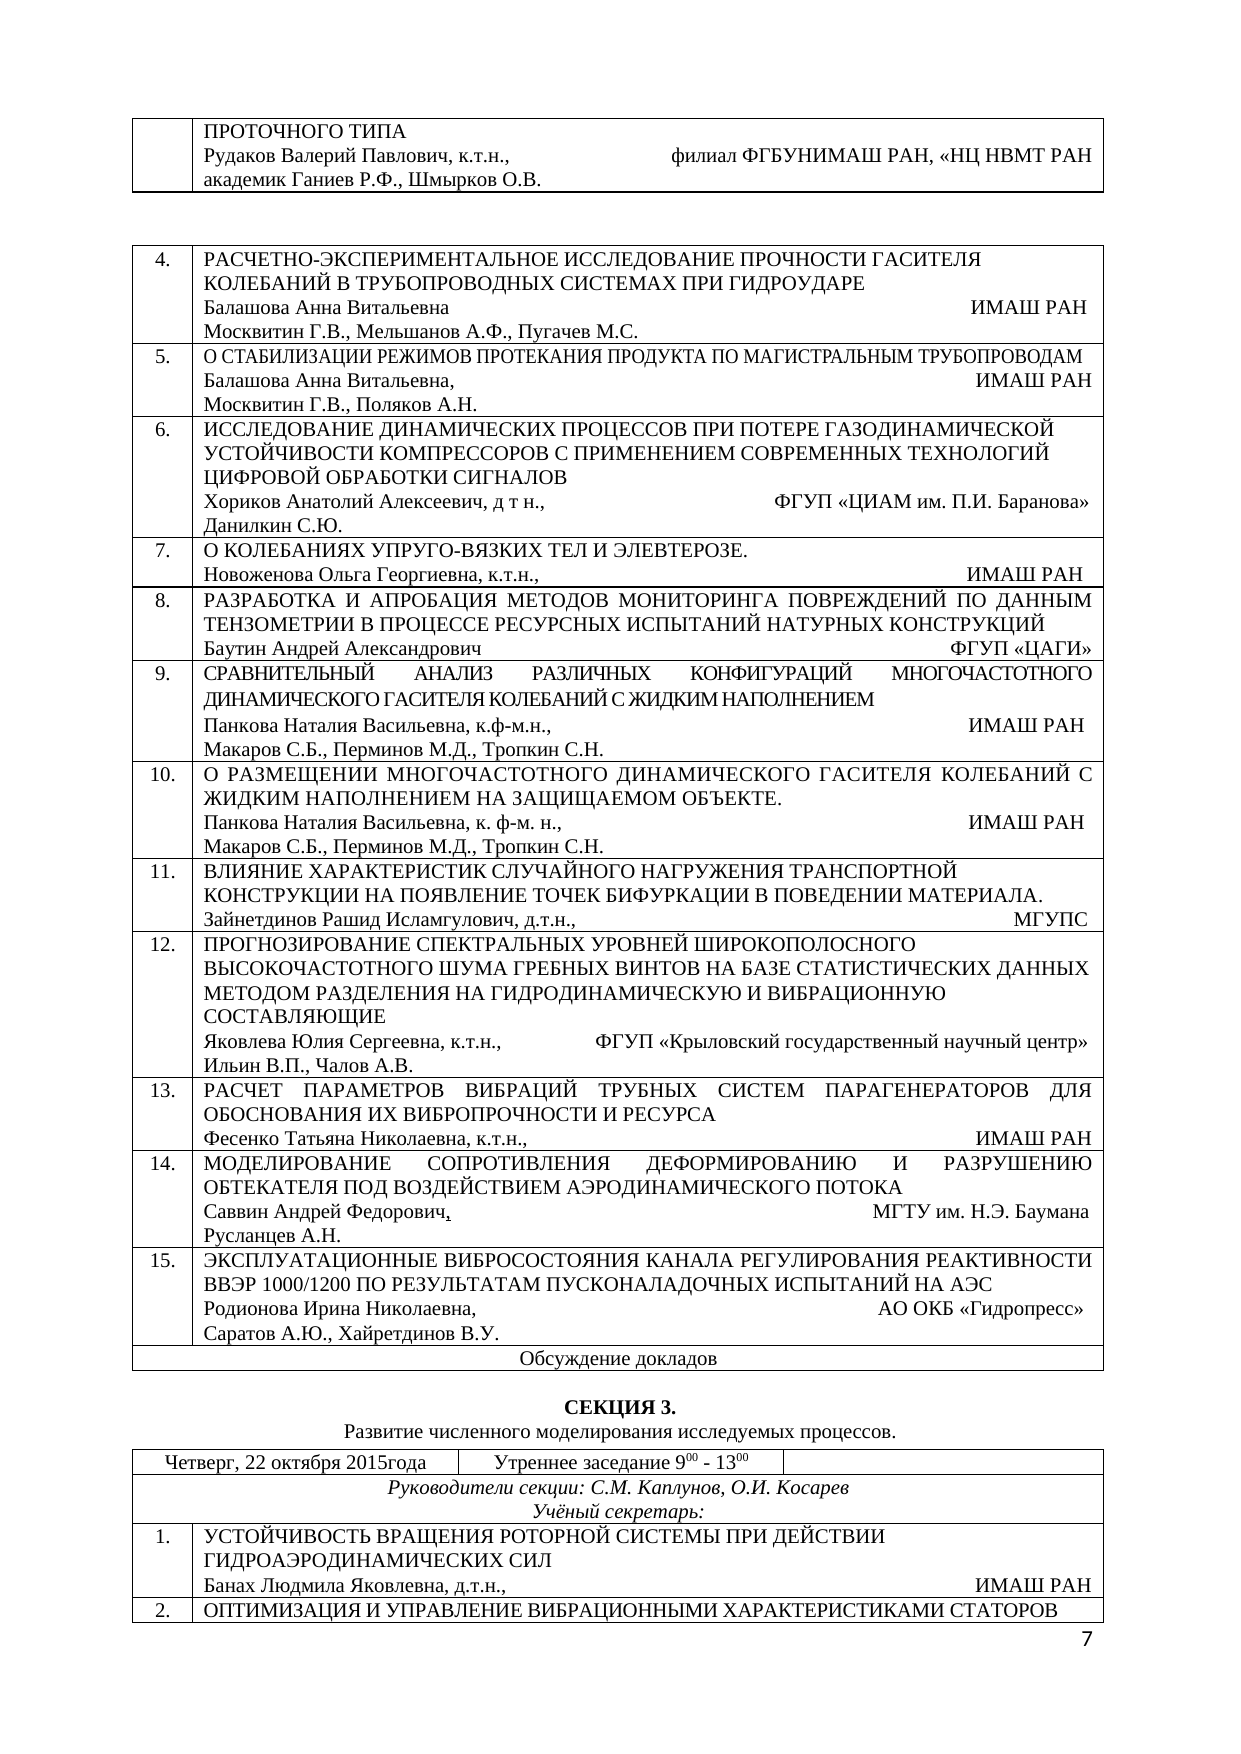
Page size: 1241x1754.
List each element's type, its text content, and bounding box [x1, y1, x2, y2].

table_header 4. [133, 246, 192, 343]
table_header [784, 1450, 1103, 1474]
table_cell 13. [133, 1078, 192, 1150]
table_cell 9. [133, 661, 192, 761]
table_cell 3. [133, 119, 192, 191]
table_header Четверг, 22 октября 2015года [133, 1450, 458, 1474]
table_header Утреннее заседание 900 - 1300 [459, 1450, 783, 1474]
table_cell 2. [133, 1598, 192, 1622]
table_cell Разработка и апробация методов мониторинга повреждений по данным тензометрии в процессе ресурсных испытаний натурных конструкций Баутин Андрей Александрович ФГУП «ЦАГИ» [193, 588, 1103, 660]
text Секция 3. [148, 1395, 1092, 1419]
table_cell Обсуждение докладов [133, 1346, 1103, 1369]
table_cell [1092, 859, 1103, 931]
table_cell Сравнительный анализ различных конфигураций многочастотного динамического гасителя колебаний с жидким наполнением Панкова Наталия Васильевна, к.ф-м.н., ИМАШ РАН Макаров С.Б., Перминов М.Д., Тропкин С.Н. [193, 661, 1103, 761]
table_header Расчетно-экспериментальное исследование прочности гасителя колебаний в трубопроводных системах при гидроударе Балашова Анна Витальевна ИМАш РАН Москвитин Г.В., Мельшанов А.Ф., Пугачев М.С. [193, 246, 1103, 343]
table_cell Эксплуатационные вибросостояния канала регулирования реактивности ВВЭР 1000/1200 по результатам пусконаладочных испытаний на АЭС Родионова Ирина Николаевна, АО ОКБ «Гидропресс» Саратов А.Ю., Хайретдинов В.У. [193, 1248, 1103, 1344]
table_cell Расчет параметров вибраций трубных систем парагенераторов для обоснования их вибропрочности и ресурса Фесенко Татьяна Николаевна, к.т.н., ИМАШ РАН [193, 1078, 1103, 1150]
table_cell О стабилизации режимов протекания продукта по магистральным трубопроводам Балашова Анна Витальевна, ИМАШ РАН Москвитин Г.В., Поляков А.Н. [193, 344, 1103, 416]
table_cell О РАЗМЕЩЕНИИ МНОГОЧАСТОТНОГО ДИНАМИЧЕСКОГО ГАСИТЕЛЯ КОЛЕБАНИЙ С ЖИДКИМ НАПОЛНЕНИЕМ НА ЗАЩИЩАЕМОМ ОБЪЕКТЕ. Панкова Наталия Васильевна, к. ф-м. н., ИМАШ РАН Макаров С.Б., Перминов М.Д., Тропкин С.Н. [193, 762, 1103, 858]
table_cell Исследование динамических процессов при потере газодинамической устойчивости компрессоров с применением современных технологий цифровой обработки сигналов Хориков Анатолий Алексеевич, д т н., ФГУП «ЦИАМ им. П.И. Баранова» Данилкин С.Ю. [193, 417, 1103, 537]
table_cell 12. [133, 932, 192, 1077]
table_cell Моделирование сопротивления деформированию и разрушению обтекателя под воздействием аэродинамического потока Саввин Андрей Федорович, МГТУ им. Н.Э. Баумана Русланцев А.Н. [193, 1151, 1103, 1247]
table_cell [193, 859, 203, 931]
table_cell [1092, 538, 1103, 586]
table_cell 15. [133, 1248, 192, 1344]
table_cell 1. [133, 1524, 192, 1597]
table_cell 8. [133, 588, 192, 660]
table_cell Руководители секции: С.М. Каплунов, О.И. Косарев Учёный секретарь: [133, 1475, 1103, 1523]
table_cell 11. [133, 859, 192, 931]
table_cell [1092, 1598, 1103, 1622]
table_cell Устойчивость вращения роторной системы при действии гидроаэродинамических сил Банах Людмила Яковлевна, д.т.н., ИМАШ РАН [193, 1524, 1103, 1597]
table_cell Прогнозирование спектральных уровней широкополосного высокочастотного шума гребных винтов на базе статистических данных методом разделения на гидродинамическую и вибрационную составляющие Яковлева Юлия Сергеевна, к.т.н., ФГУП «Крыловский государственный научный центр» Ильин В.П., Чалов А.В. [193, 932, 1103, 1077]
table_cell 7. [133, 538, 192, 586]
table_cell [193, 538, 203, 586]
table_cell 10. [133, 762, 192, 858]
table_cell 14. [133, 1151, 192, 1247]
table_cell 6. [133, 417, 192, 537]
table_cell 5. [133, 344, 192, 416]
text Развитие численного моделирования исследуемых процессов. [148, 1419, 1092, 1443]
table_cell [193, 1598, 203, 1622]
